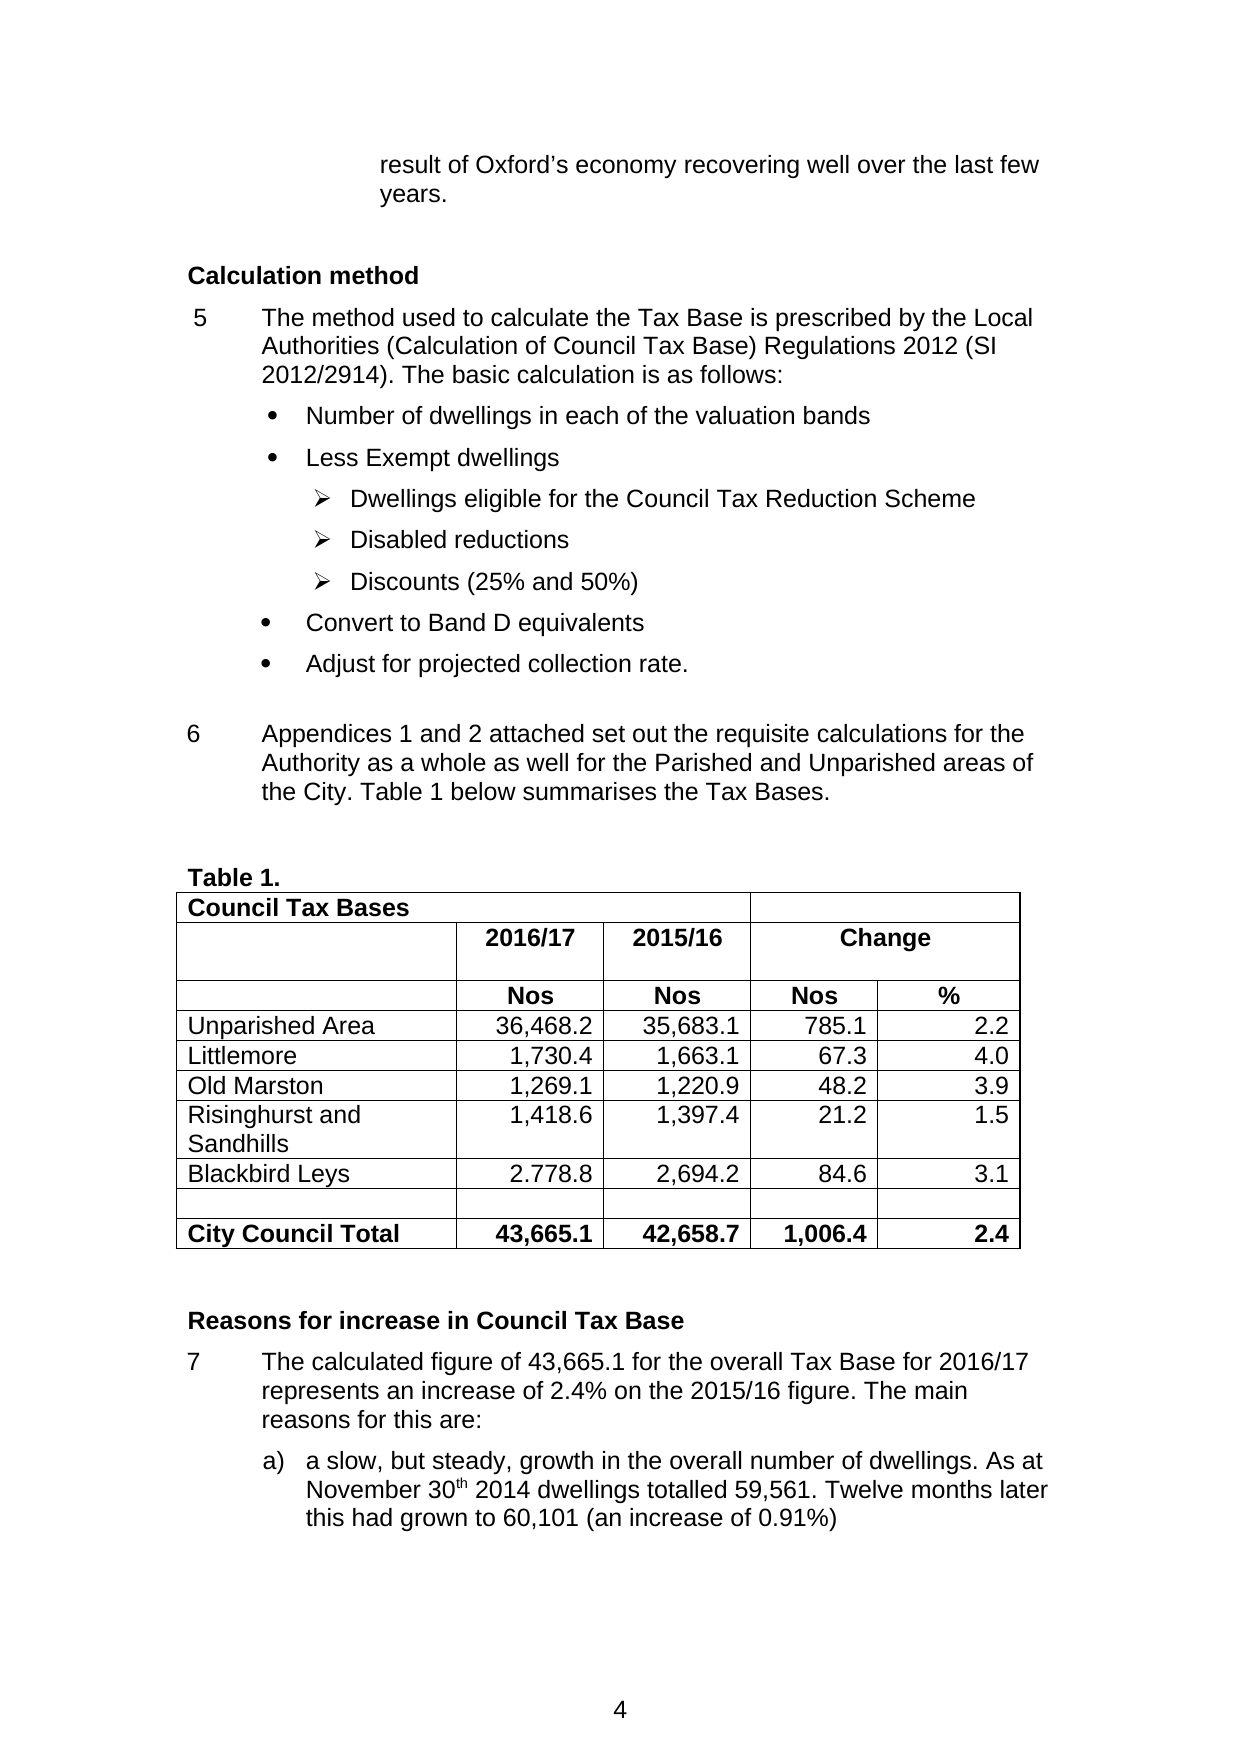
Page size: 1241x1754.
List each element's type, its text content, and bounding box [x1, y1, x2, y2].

table_cell Unparished Area [177, 1011, 456, 1040]
table_cell Blackbird Leys [177, 1159, 456, 1188]
table_cell [751, 1189, 877, 1218]
table_cell 2016/17 [457, 923, 603, 980]
table_cell [177, 923, 456, 980]
table_cell [177, 1189, 456, 1218]
list Dwellings eligible for the Council Tax Reduction Scheme [312, 484, 1053, 513]
table_cell 785.1 [751, 1011, 877, 1040]
table_cell 1,663.1 [604, 1041, 750, 1070]
table_cell 42,658.7 [604, 1219, 750, 1247]
table_cell 2.4 [878, 1219, 1019, 1247]
table_cell 4.0 [878, 1041, 1019, 1070]
table_header Council Tax Bases [177, 893, 750, 922]
table_cell 35,683.1 [604, 1011, 750, 1040]
table_cell Nos [457, 981, 603, 1010]
text 7 The calculated figure of 43,665.1 for the overall Tax Base for 2016/17 represents an increase of 2.4% on the 2015/16 figure. The main reasons for this are: [186, 1347, 1053, 1433]
table_cell Change [751, 923, 1019, 980]
table_cell 48.2 [751, 1071, 877, 1099]
table_cell Nos [751, 981, 877, 1010]
table_cell 1,269.1 [457, 1071, 603, 1099]
table_cell 2015/16 [604, 923, 750, 980]
table_cell City Council Total [177, 1219, 456, 1247]
table_cell 1,006.4 [751, 1219, 877, 1247]
table_cell 3.1 [878, 1159, 1019, 1188]
table_cell 2.778.8 [457, 1159, 603, 1188]
table_cell % [878, 981, 1019, 1010]
list Convert to Band D equivalents [261, 608, 1053, 637]
table_cell Littlemore [177, 1041, 456, 1070]
list Less Exempt dwellings [268, 443, 1053, 471]
text 5 The method used to calculate the Tax Base is prescribed by the Local Authorities (Calculation of Council Tax Base) Regulations 2012 (SI 2012/2914). The basic calculation is as follows: [193, 302, 1053, 389]
table_cell 1,730.4 [457, 1041, 603, 1070]
table_cell 1,418.6 [457, 1101, 603, 1158]
table_header [751, 893, 1019, 922]
table_cell 67.3 [751, 1041, 877, 1070]
table_cell 21.2 [751, 1101, 877, 1158]
table_cell 2.2 [878, 1011, 1019, 1040]
table_cell 2,694.2 [604, 1159, 750, 1188]
table_cell 84.6 [751, 1159, 877, 1188]
table_cell 3.9 [878, 1071, 1019, 1099]
table_cell 43,665.1 [457, 1219, 603, 1247]
text 6 Appendices 1 and 2 attached set out the requisite calculations for the Authority as a whole as well for the Parished and Unparished areas of the City. Table 1 below summarises the Tax Bases. [186, 719, 1053, 806]
table_cell [878, 1189, 1019, 1218]
table_cell Old Marston [177, 1071, 456, 1099]
list Discounts (25% and 50%) [312, 567, 1053, 596]
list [350, 150, 1053, 207]
table_cell Risinghurst and Sandhills [177, 1101, 456, 1158]
text a) a slow, but steady, growth in the overall number of dwellings. As at November 30th 2014 dwellings totalled 59,561. Twelve months later this had grown to 60,101 (an increase of 0.91%) [262, 1446, 1053, 1532]
table_cell 1.5 [878, 1101, 1019, 1158]
table_cell 1,397.4 [604, 1101, 750, 1158]
table_cell [604, 1189, 750, 1218]
text Calculation method [187, 261, 1053, 290]
table_cell Nos [604, 981, 750, 1010]
text Reasons for increase in Council Tax Base [187, 1306, 1053, 1335]
list Adjust for projected collection rate. [261, 649, 1053, 678]
table_cell [177, 981, 456, 1010]
list Number of dwellings in each of the valuation bands [268, 401, 1053, 430]
text Table 1. [187, 863, 1053, 892]
table_cell 1,220.9 [604, 1071, 750, 1099]
table_cell [457, 1189, 603, 1218]
list Disabled reductions [312, 525, 1053, 554]
table_cell 36,468.2 [457, 1011, 603, 1040]
